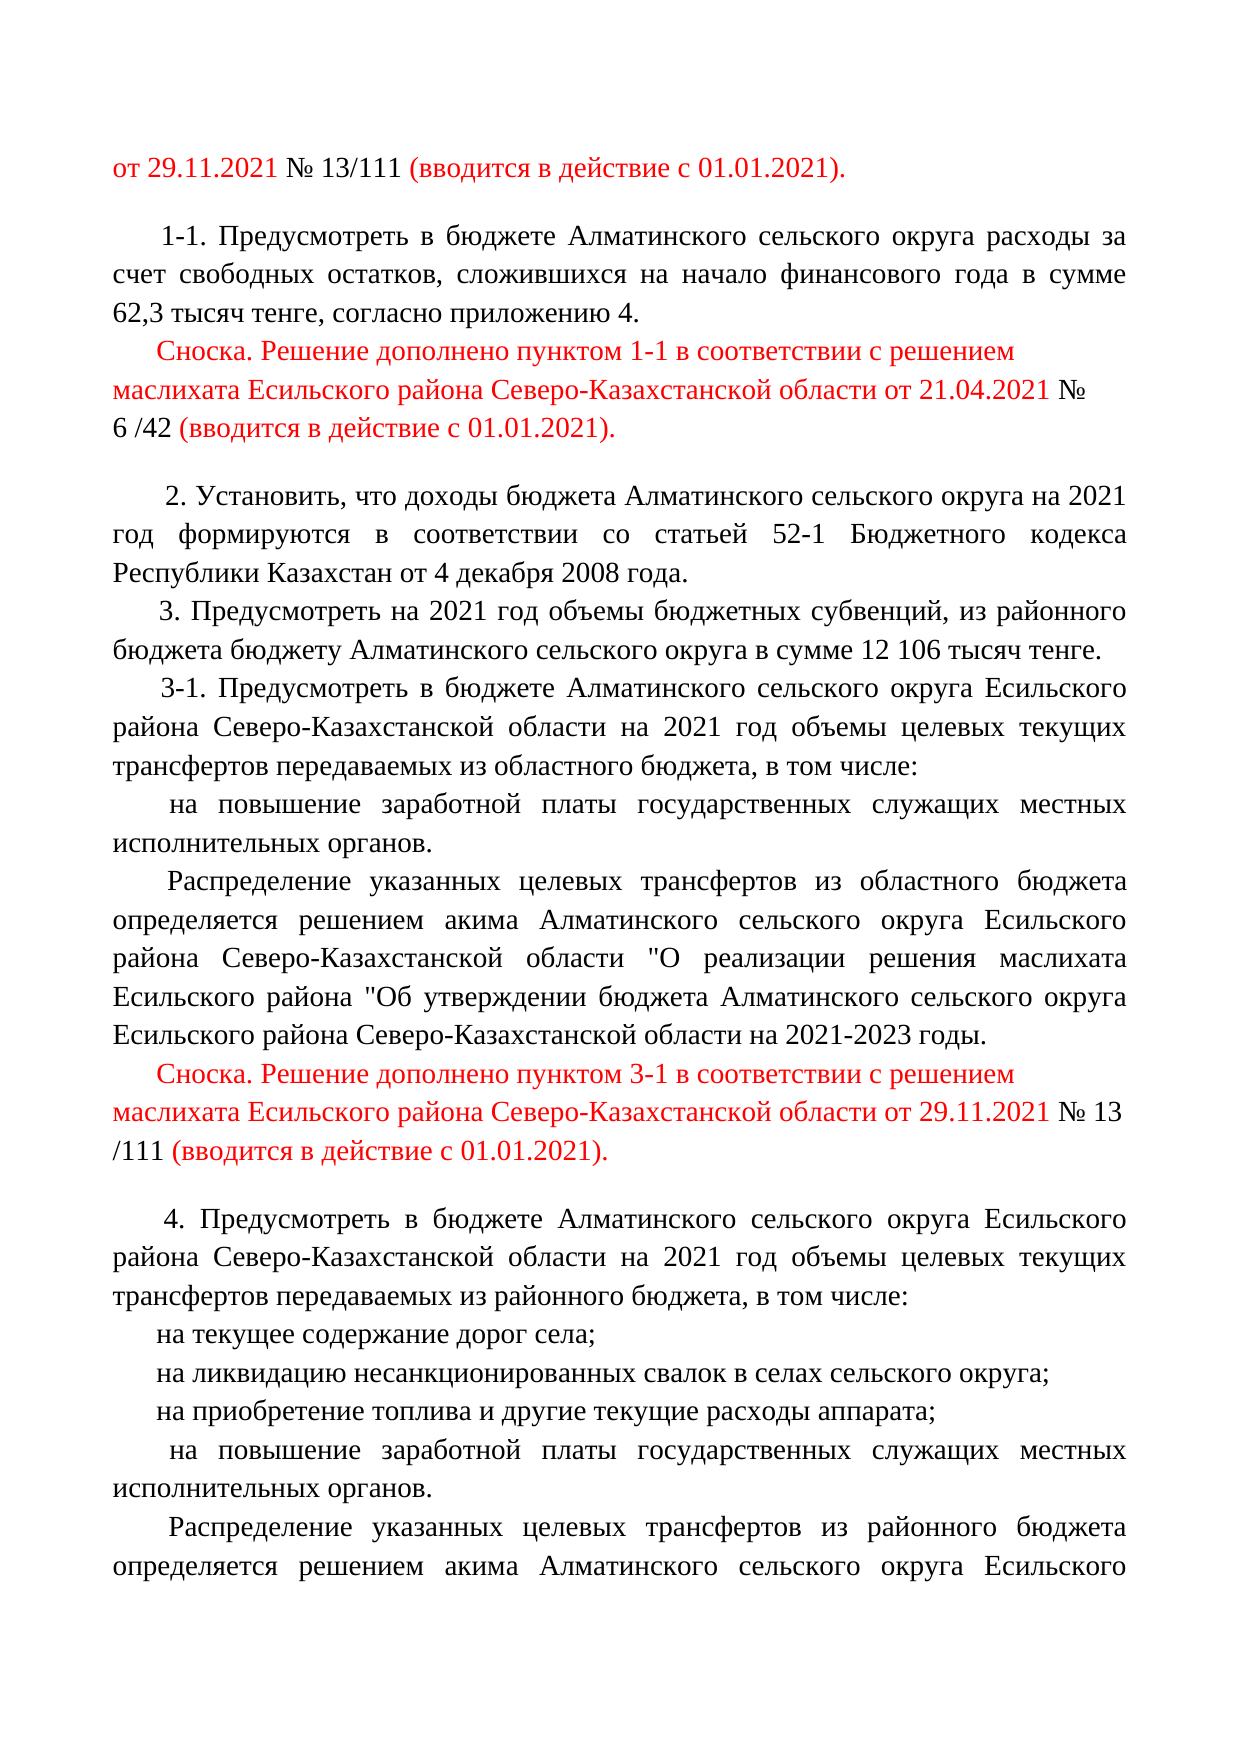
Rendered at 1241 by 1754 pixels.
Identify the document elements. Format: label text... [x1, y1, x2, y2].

text 4. Предусмотреть в бюджете Алматинского сельского округа Есильского района Северо-Казахстанской области на 2021 год объемы целевых текущих трансфертов передаваемых из районного бюджета, в том числе: [112, 1201, 1128, 1311]
text на повышение заработной платы государственных служащих местных исполнительных органов. [112, 786, 1128, 858]
text на ликвидацию несанкционированных свалок в селах сельского округа; [112, 1355, 1128, 1388]
text 2. Установить, что доходы бюджета Алматинского сельского округа на 2021 год формируются в соответствии со статьей 52-1 Бюджетного кодекса Республики Казахстан от 4 декабря 2008 года. [112, 478, 1128, 588]
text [112, 150, 1128, 214]
text 3. Предусмотреть на 2021 год объемы бюджетных субвенций, из районного бюджета бюджету Алматинского сельского округа в сумме 12 106 тысяч тенге. [112, 593, 1128, 666]
text Сноска. Решение дополнено пунктом 1-1 в соответствии с решением маслихата Есильского района Северо-Казахстанской области от 21.04.2021 № 6 /42 (вводится в действие с 01.01.2021). [112, 333, 1128, 474]
text Сноска. Решение дополнено пунктом 3-1 в соответствии с решением маслихата Есильского района Северо-Казахстанской области от 29.11.2021 № 13 /111 (вводится в действие с 01.01.2021). [112, 1056, 1128, 1197]
text на повышение заработной платы государственных служащих местных исполнительных органов. [112, 1432, 1128, 1504]
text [112, 1509, 1128, 1581]
text на приобретение топлива и другие текущие расходы аппарата; [112, 1393, 1128, 1427]
text Распределение указанных целевых трансфертов из областного бюджета определяется решением акима Алматинского сельского округа Есильского района Северо-Казахстанской области "О реализации решения маслихата Есильского района "Об утверждении бюджета Алматинского сельского округа Есильского района Северо-Казахстанской области на 2021-2023 годы. [112, 863, 1128, 1051]
text 1-1. Предусмотреть в бюджете Алматинского сельского округа расходы за счет свободных остатков, сложившихся на начало финансового года в сумме 62,3 тысяч тенге, согласно приложению 4. [112, 218, 1128, 328]
text 3-1. Предусмотреть в бюджете Алматинского сельского округа Есильского района Северо-Казахстанской области на 2021 год объемы целевых текущих трансфертов передаваемых из областного бюджета, в том числе: [112, 671, 1128, 781]
text на текущее содержание дорог села; [112, 1316, 1128, 1350]
